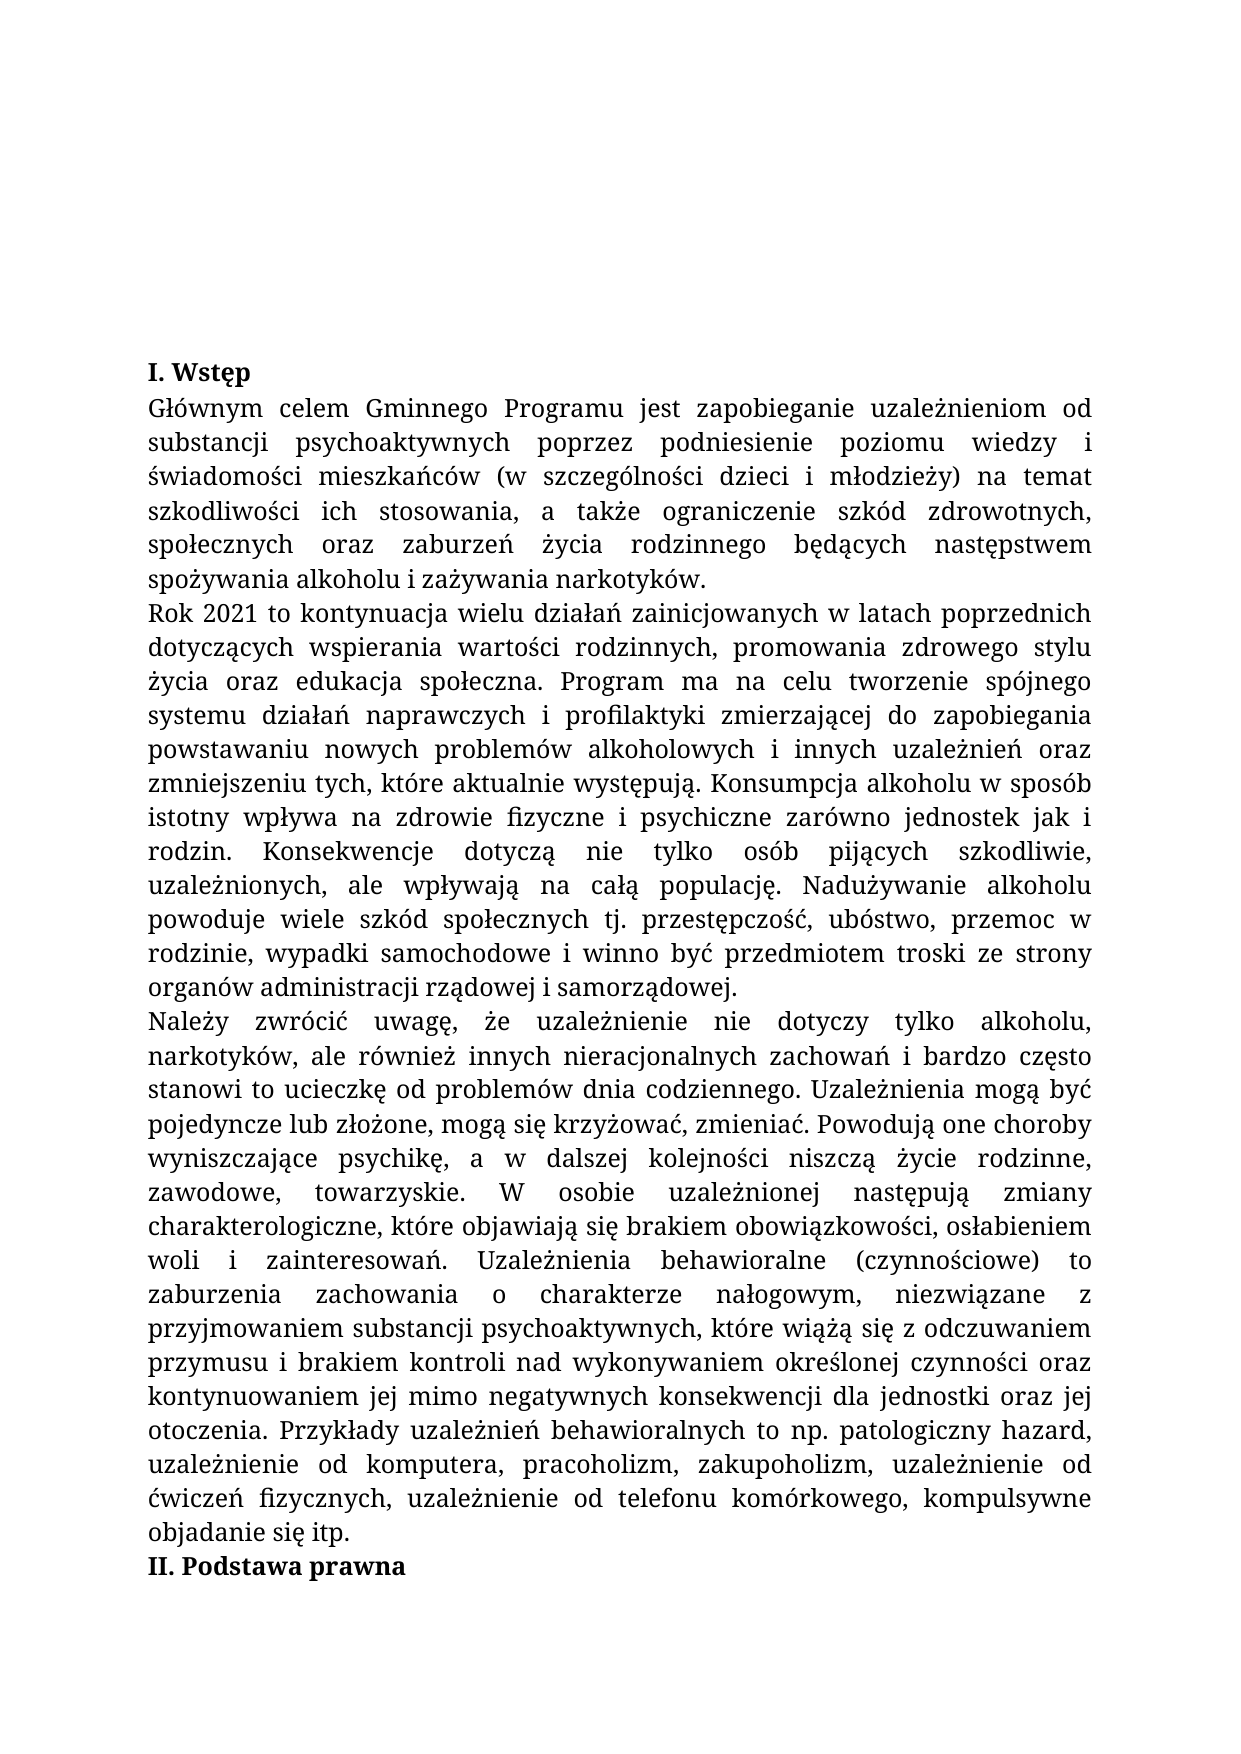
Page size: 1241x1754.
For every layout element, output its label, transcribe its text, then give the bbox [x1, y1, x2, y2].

text Głównym celem Gminnego Programu jest zapobieganie uzależnieniom od substancji psychoaktywnych poprzez podniesienie poziomu wiedzy i świadomości mieszkańców (w szczególności dzieci i młodzieży) na temat szkodliwości ich stosowania, a także ograniczenie szkód zdrowotnych, społecznych oraz zaburzeń życia rodzinnego będących następstwem spożywania alkoholu i zażywania narkotyków. [148, 391, 1093, 595]
text I. Wstęp [148, 354, 1093, 388]
text Należy zwrócić uwagę, że uzależnienie nie dotyczy tylko alkoholu, narkotyków, ale również innych nieracjonalnych zachowań i bardzo często stanowi to ucieczkę od problemów dnia codziennego. Uzależnienia mogą być pojedyncze lub złożone, mogą się krzyżować, zmieniać. Powodują one choroby wyniszczające psychikę, a w dalszej kolejności niszczą życie rodzinne, zawodowe, towarzyskie. W osobie uzależnionej następują zmiany charakterologiczne, które objawiają się brakiem obowiązkowości, osłabieniem woli i zainteresowań. Uzależnienia behawioralne (czynnościowe) to zaburzenia zachowania o charakterze nałogowym, niezwiązane z przyjmowaniem substancji psychoaktywnych, które wiążą się z odczuwaniem przymusu i brakiem kontroli nad wykonywaniem określonej czynności oraz kontynuowaniem jej mimo negatywnych konsekwencji dla jednostki oraz jej otoczenia. Przykłady uzależnień behawioralnych to np. patologiczny hazard, uzależnienie od komputera, pracoholizm, zakupoholizm, uzależnienie od ćwiczeń fizycznych, uzależnienie od telefonu komórkowego, kompulsywne objadanie się itp. [148, 1004, 1093, 1549]
text Rok 2021 to kontynuacja wielu działań zainicjowanych w latach poprzednich dotyczących wspierania wartości rodzinnych, promowania zdrowego stylu życia oraz edukacja społeczna. Program ma na celu tworzenie spójnego systemu działań naprawczych i profilaktyki zmierzającej do zapobiegania powstawaniu nowych problemów alkoholowych i innych uzależnień oraz zmniejszeniu tych, które aktualnie występują. Konsumpcja alkoholu w sposób istotny wpływa na zdrowie fizyczne i psychiczne zarówno jednostek jak i rodzin. Konsekwencje dotyczą nie tylko osób pijących szkodliwie, uzależnionych, ale wpływają na całą populację. Nadużywanie alkoholu powoduje wiele szkód społecznych tj. przestępczość, ubóstwo, przemoc w rodzinie, wypadki samochodowe i winno być przedmiotem troski ze strony organów administracji rządowej i samorządowej. [148, 595, 1093, 1004]
text II. Podstawa prawna [148, 1549, 1093, 1583]
